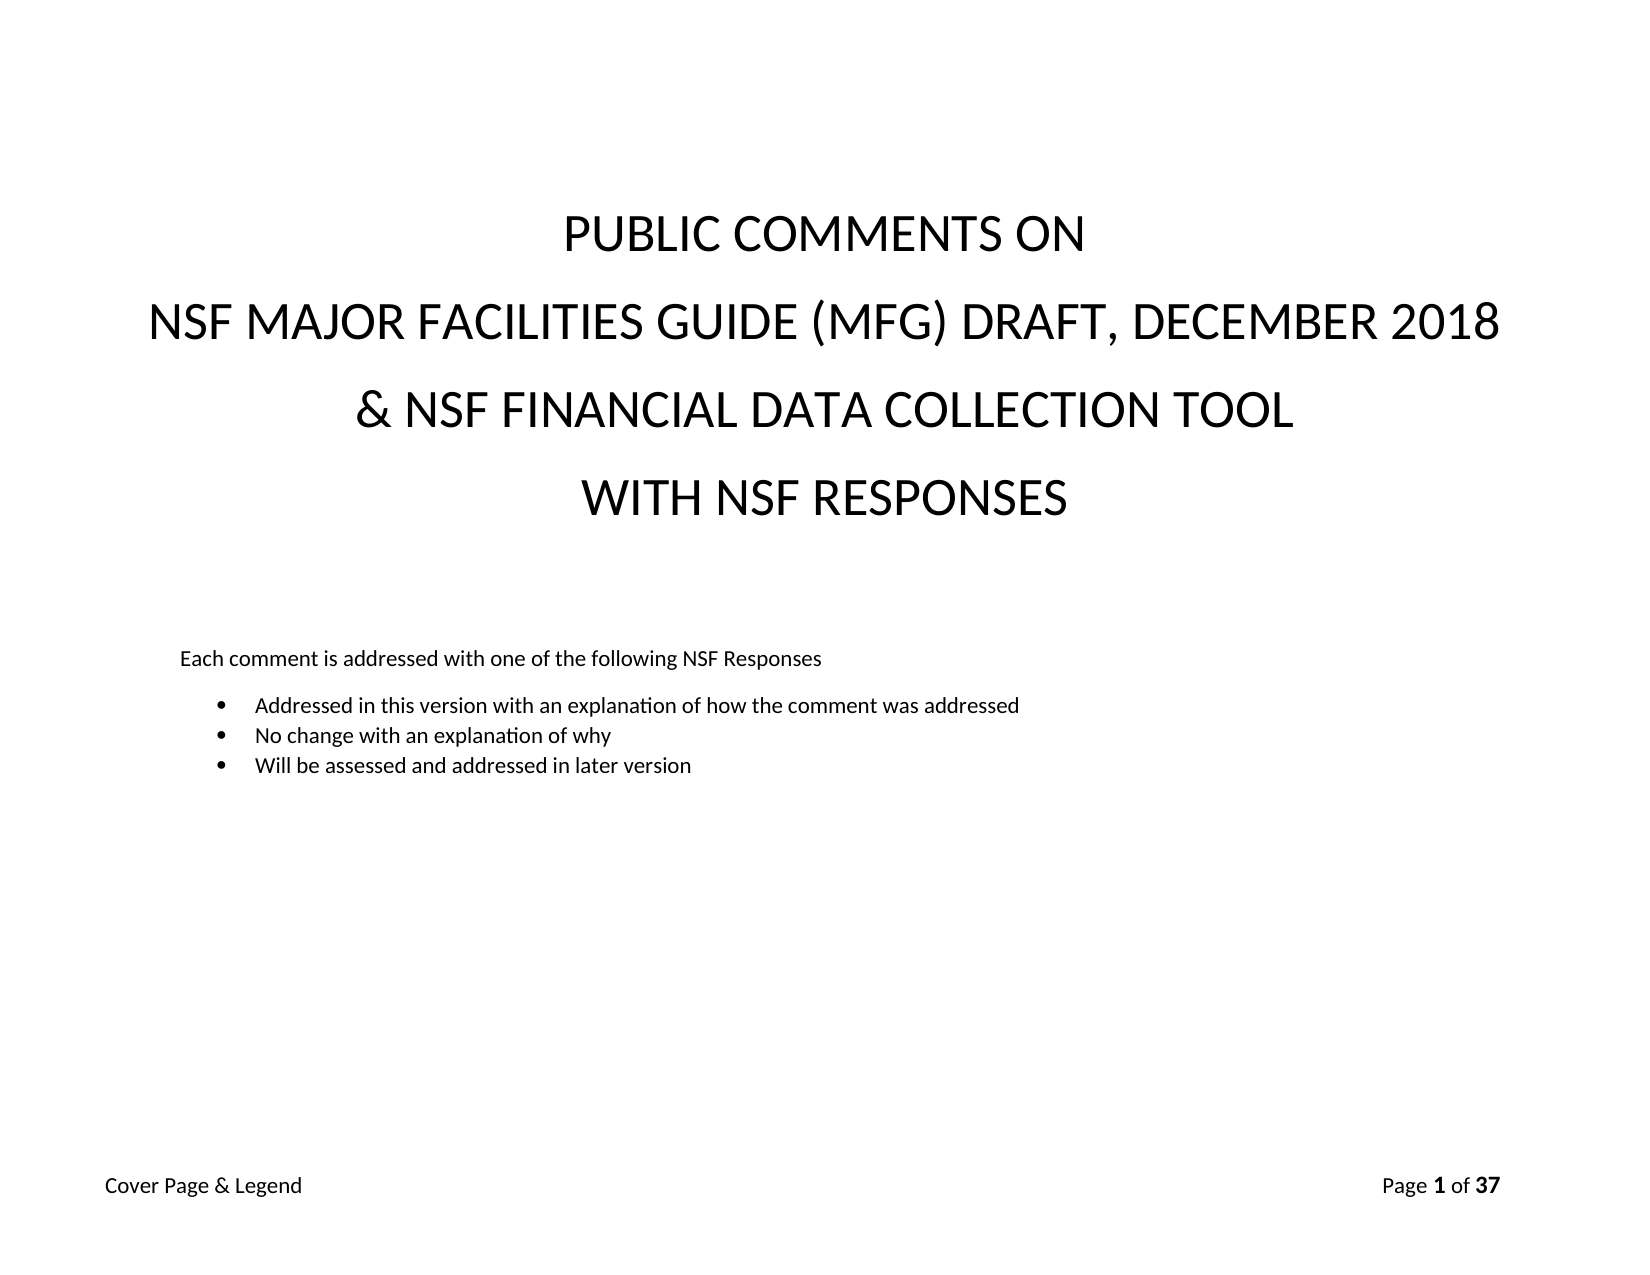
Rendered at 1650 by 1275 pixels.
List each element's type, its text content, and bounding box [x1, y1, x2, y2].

text & NSF FINANCIAL DATA COLLECTION TOOL [105, 374, 1545, 441]
text PUBLIC COMMENTS ON [105, 198, 1545, 265]
text WITH NSF RESPONSES [105, 463, 1545, 529]
text Each comment is addressed with one of the following NSF Responses [180, 644, 1545, 672]
list No change with an explanation of why [217, 721, 1545, 749]
text NSF MAJOR FACILITIES GUIDE (MFG) DRAFT, DECEMBER 2018 [105, 287, 1545, 353]
list Addressed in this version with an explanation of how the comment was addressed [217, 691, 1545, 719]
list Will be assessed and addressed in later version [217, 752, 1545, 780]
